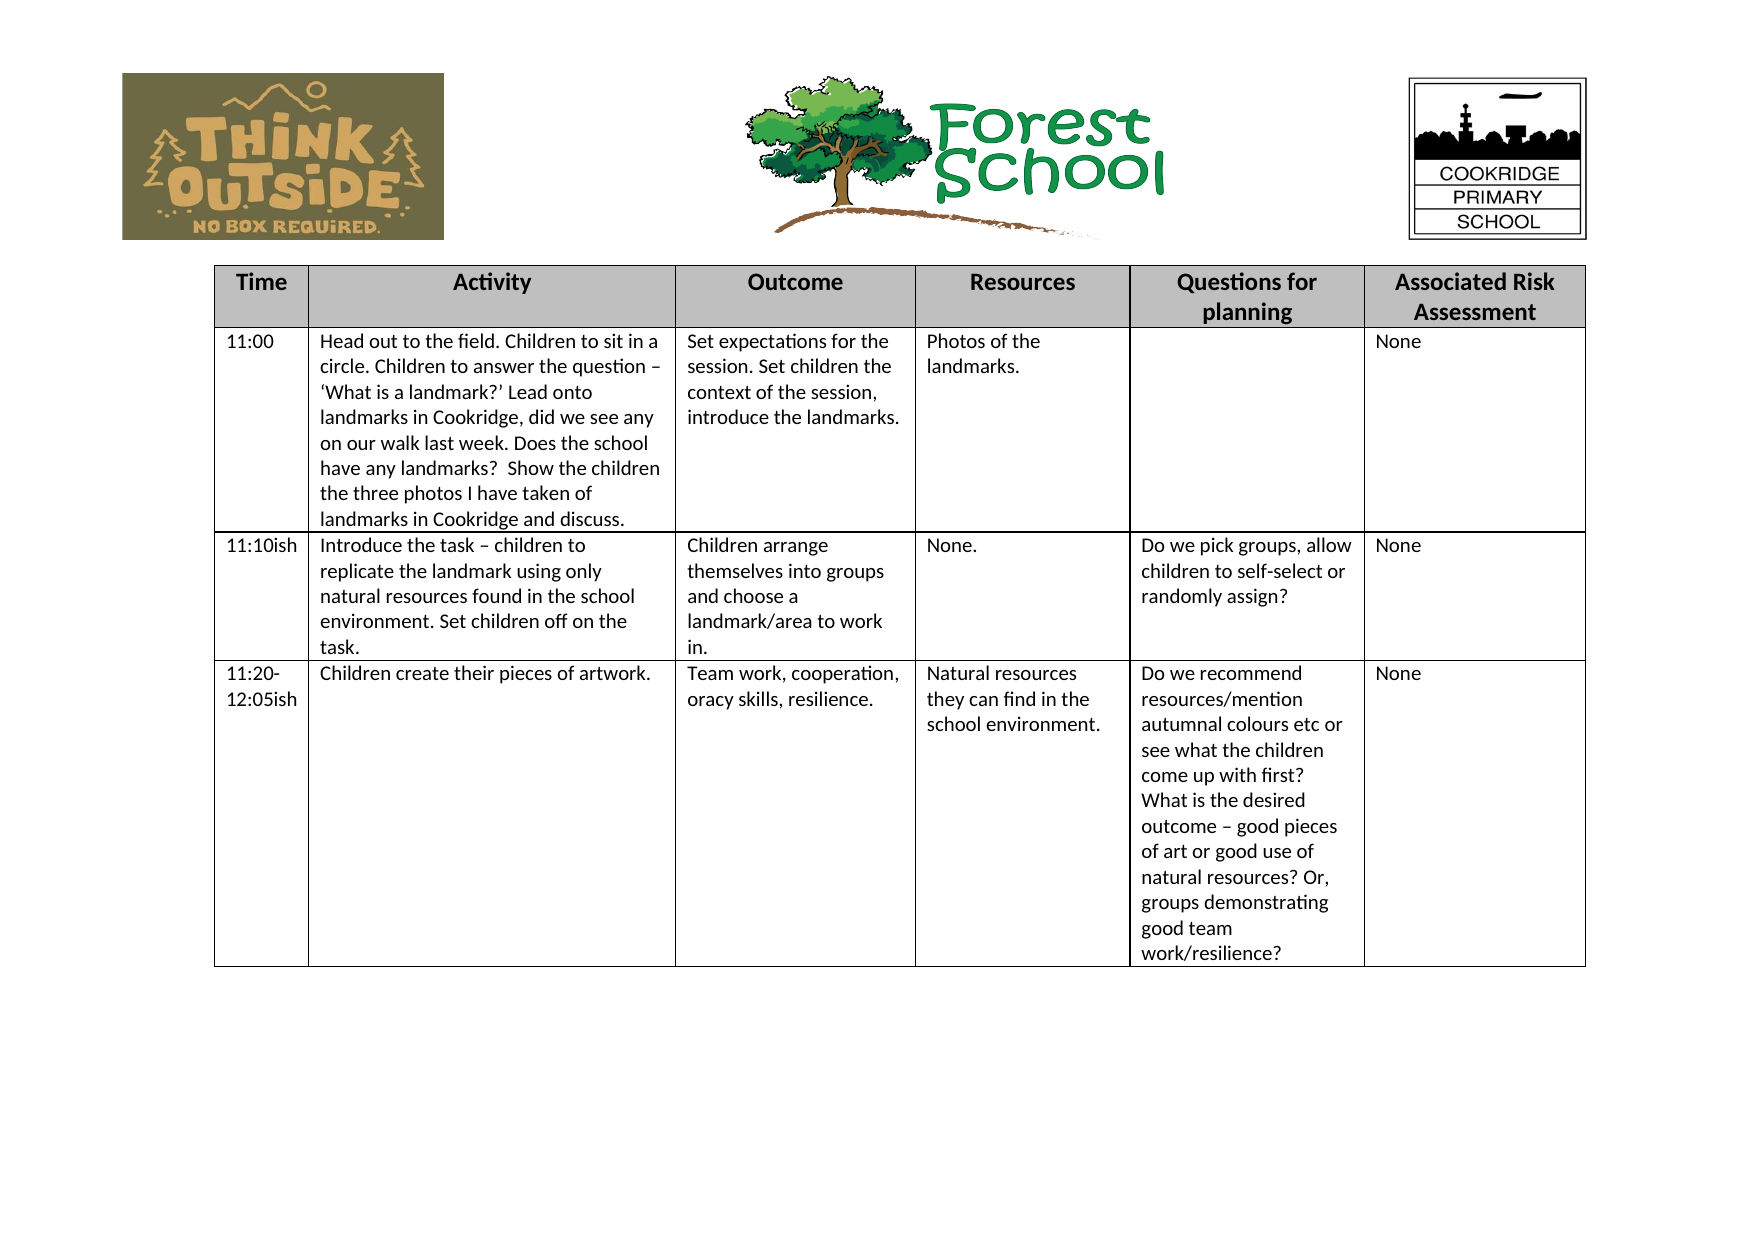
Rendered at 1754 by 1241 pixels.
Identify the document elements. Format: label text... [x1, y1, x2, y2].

picture [1408, 77, 1588, 240]
table_cell Head out to the field. Children to sit in a circle. Children to answer the question – ‘What is a landmark?’ Lead onto landmarks in Cookridge, did we see any on our walk last week. Does the school have any landmarks? Show the children the three photos I have taken of landmarks in Cookridge and discuss. [309, 328, 675, 531]
table_header Associated Risk Assessment [1365, 266, 1585, 327]
table_cell Team work, cooperation, oracy skills, resilience. [676, 661, 915, 966]
table_cell 11:20-12:05ish [215, 661, 308, 966]
table_header Time [215, 266, 308, 327]
table_cell 11:00 [215, 328, 308, 531]
table_cell Set expectations for the session. Set children the context of the session, introduce the landmarks. [676, 328, 915, 531]
table_cell 11:10ish [215, 533, 308, 659]
table_cell Do we recommend resources/mention autumnal colours etc or see what the children come up with first? What is the desired outcome – good pieces of art or good use of natural resources? Or, groups demonstrating good team work/resilience? [1131, 661, 1364, 966]
table_cell [1131, 328, 1364, 531]
table_cell Natural resources they can find in the school environment. [916, 661, 1129, 966]
table_header Activity [309, 266, 675, 327]
table_cell Introduce the task – children to replicate the landmark using only natural resources found in the school environment. Set children off on the task. [309, 533, 675, 659]
table_cell None. [916, 533, 1129, 659]
table_cell Do we pick groups, allow children to self-select or randomly assign? [1131, 533, 1364, 659]
table_header Resources [916, 266, 1129, 327]
table_cell None [1365, 328, 1585, 531]
table_cell None [1365, 533, 1585, 659]
table_cell Photos of the landmarks. [916, 328, 1129, 531]
table_cell Children create their pieces of artwork. [309, 661, 675, 966]
picture [745, 76, 1169, 240]
table_cell None [1365, 661, 1585, 966]
picture [122, 73, 444, 240]
table_header Outcome [676, 266, 915, 327]
table_header Questions for planning [1131, 266, 1364, 327]
table_cell Children arrange themselves into groups and choose a landmark/area to work in. [676, 533, 915, 659]
